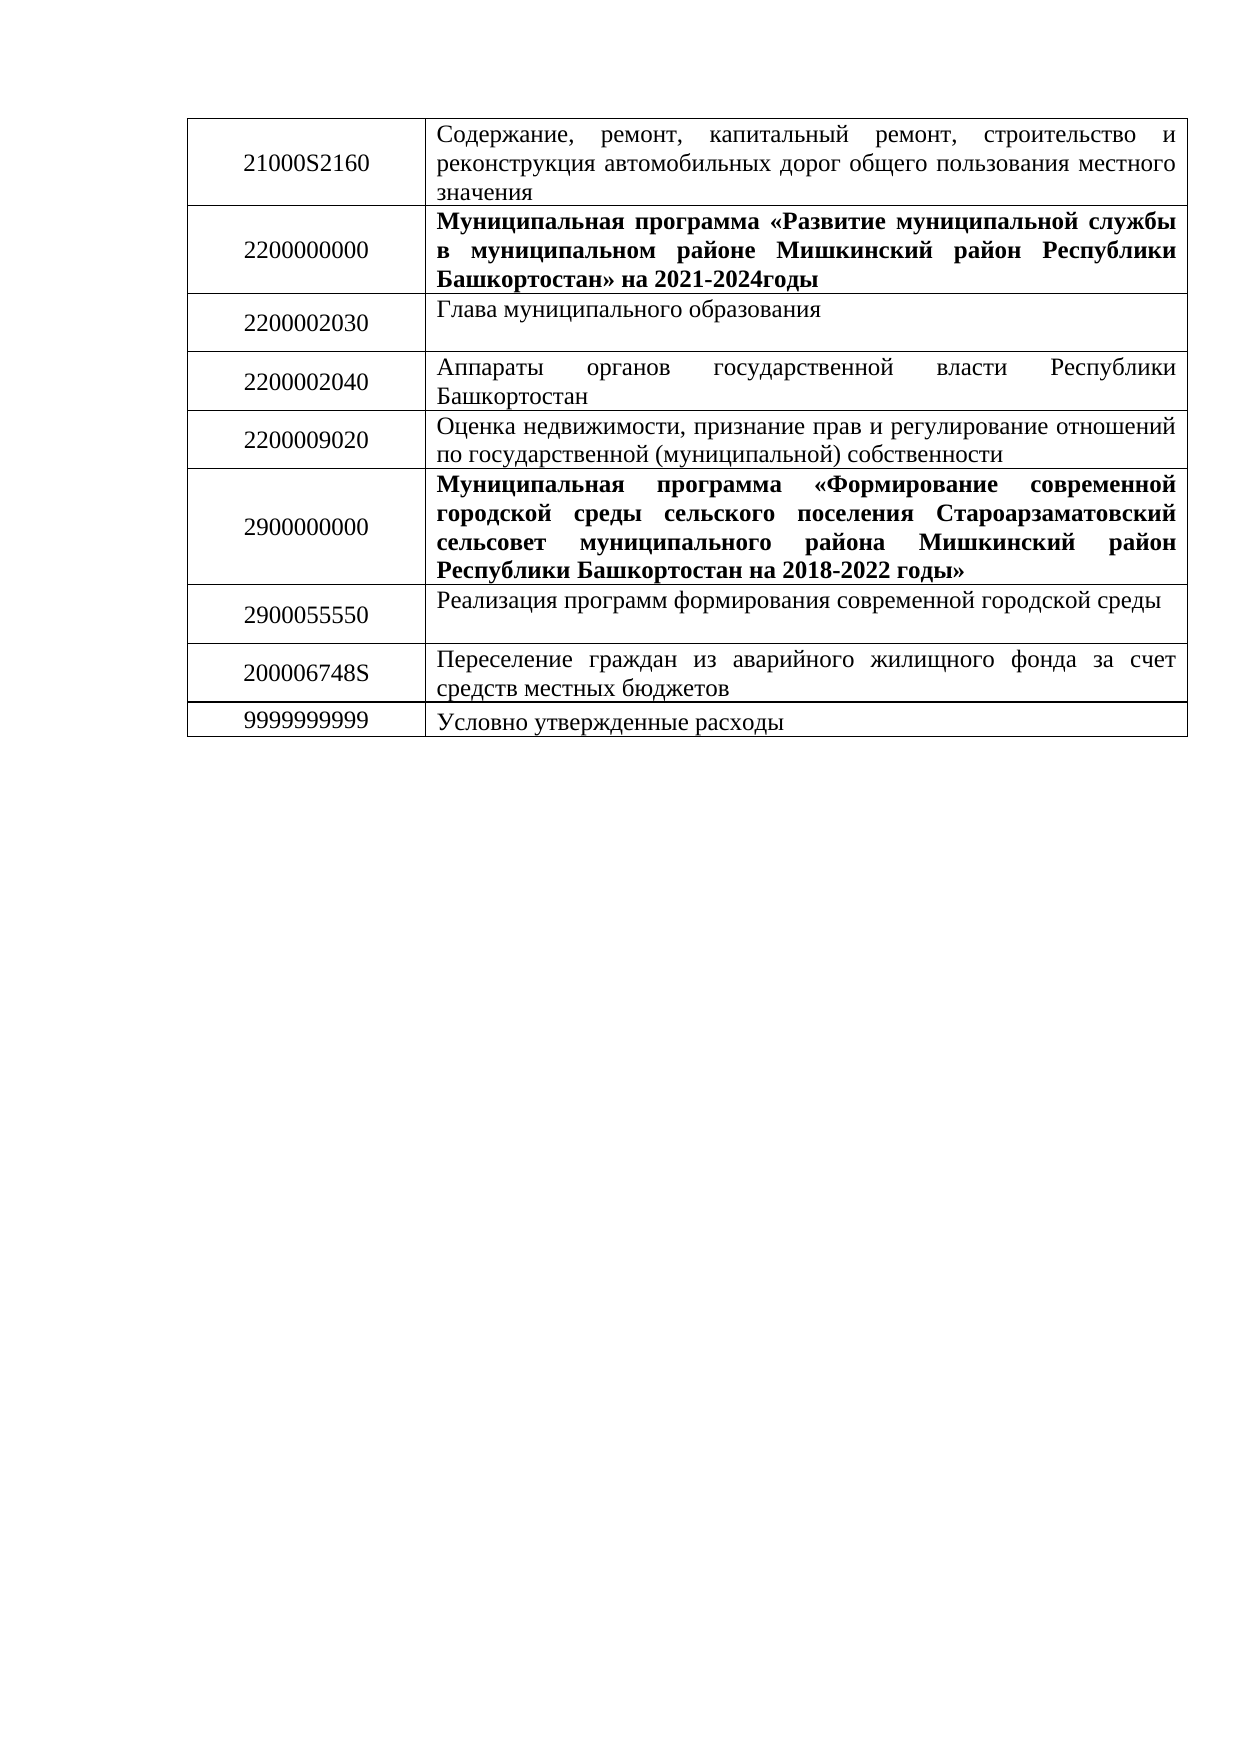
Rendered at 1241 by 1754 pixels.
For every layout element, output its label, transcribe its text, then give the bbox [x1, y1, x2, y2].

table_cell 21000S2160 [188, 119, 425, 205]
table_cell 2200002040 [188, 352, 425, 410]
table_cell 2900055550 [188, 585, 425, 643]
table_cell 2200009020 [188, 411, 425, 468]
table_cell Глава муниципального образования [426, 294, 1187, 351]
table_cell 2200000000 [188, 206, 425, 293]
table_cell 200006748S [188, 644, 425, 701]
table_cell Муниципальная программа «Развитие муниципальной службы в муниципальном районе Мишкинский район Республики Башкортостан» на 2021-2024годы [426, 206, 1187, 293]
table_cell 9999999999 [188, 703, 425, 736]
table_cell Муниципальная программа «Формирование современной городской среды сельского поселения Староарзаматовский сельсовет муниципального района Мишкинский район Республики Башкортостан на 2018-2022 годы» [426, 469, 1187, 584]
table_cell Аппараты органов государственной власти Республики Башкортостан [426, 352, 1187, 410]
table_cell Переселение граждан из аварийного жилищного фонда за счет средств местных бюджетов [426, 644, 1187, 701]
table_cell Условно утвержденные расходы [426, 703, 1187, 736]
table_cell Реализация программ формирования современной городской среды [426, 585, 1187, 643]
table_cell Оценка недвижимости, признание прав и регулирование отношений по государственной (муниципальной) собственности [426, 411, 1187, 468]
table_cell 2200002030 [188, 294, 425, 351]
table_cell Содержание, ремонт, капитальный ремонт, строительство и реконструкция автомобильных дорог общего пользования местного значения [426, 119, 1187, 205]
table_cell 2900000000 [188, 469, 425, 584]
